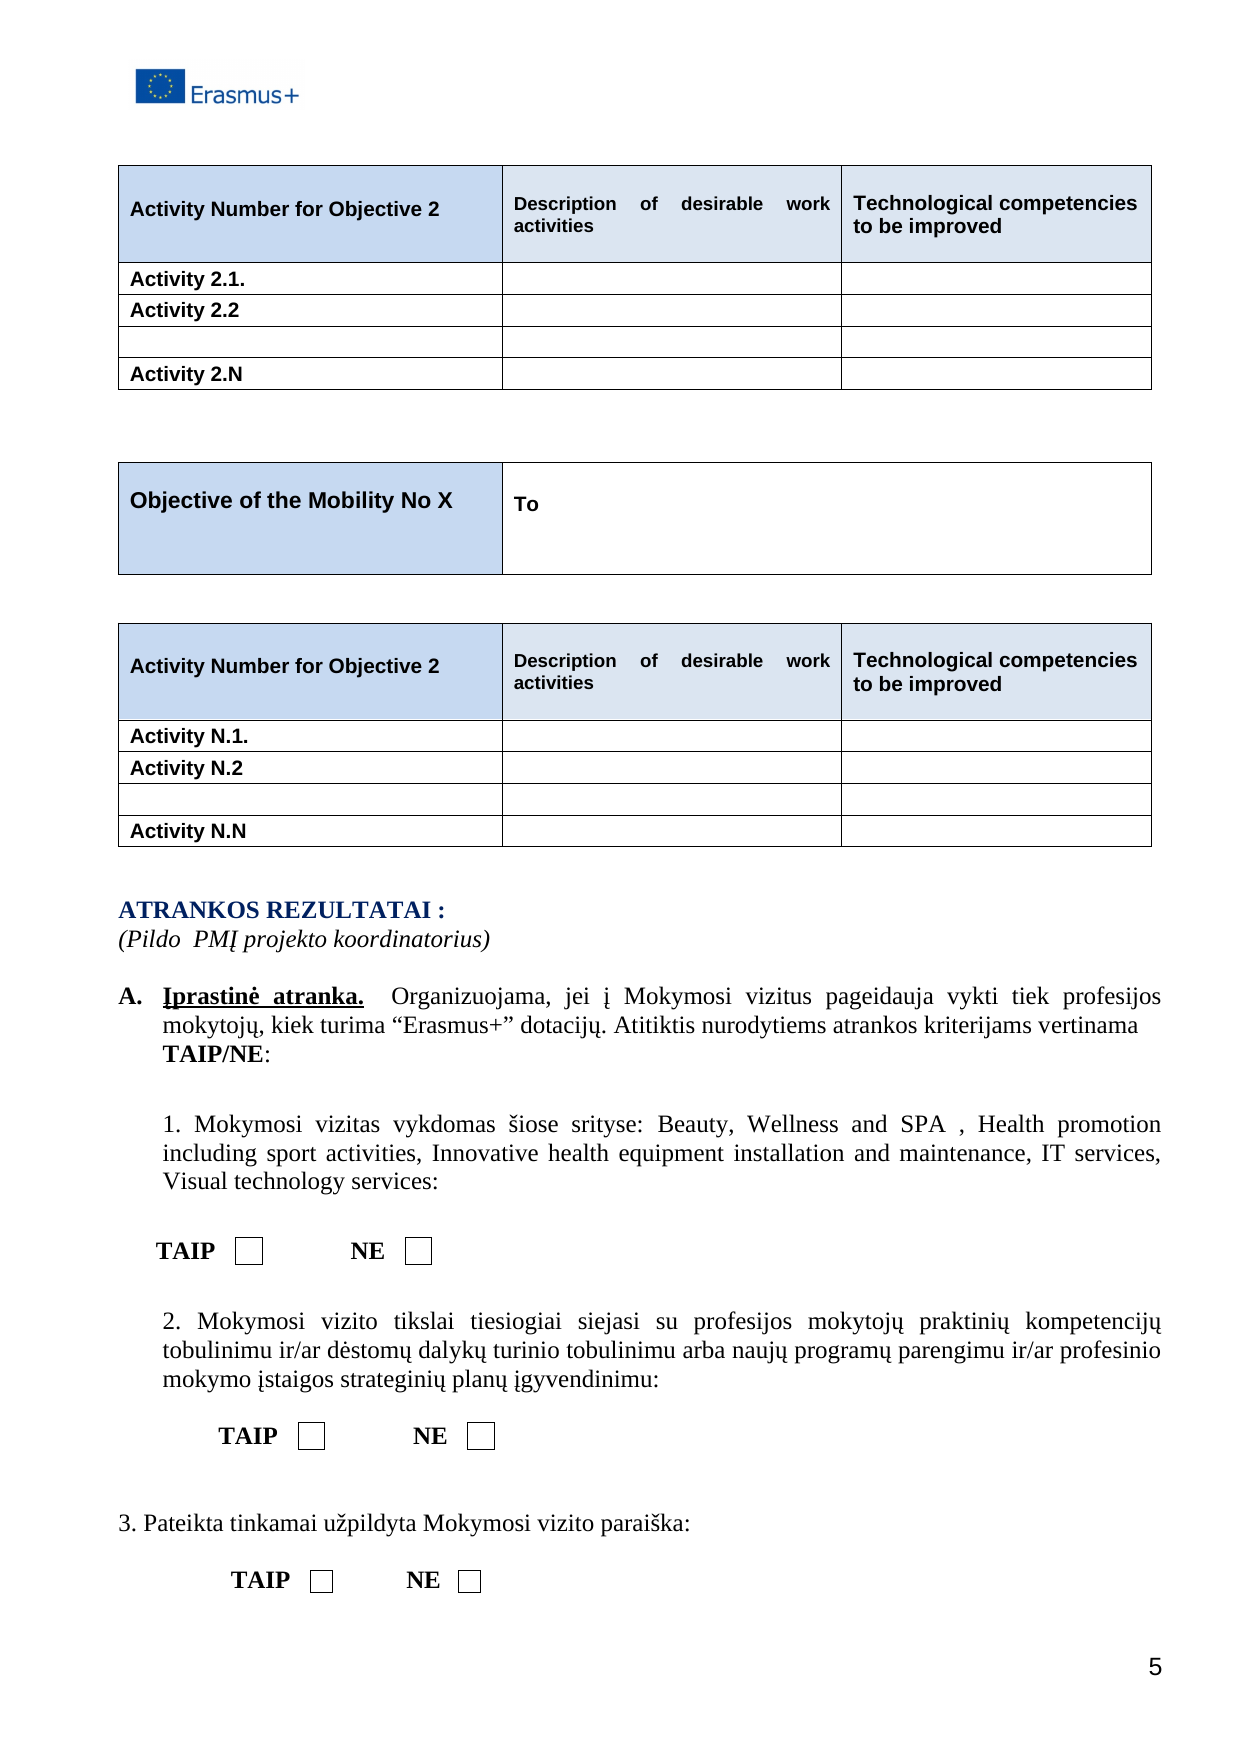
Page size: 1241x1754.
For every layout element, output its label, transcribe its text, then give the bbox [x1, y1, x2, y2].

table_cell Activity 2.2 [119, 295, 502, 326]
text TAIP NE [118, 1421, 1162, 1450]
table_cell Activity 2.1. [119, 263, 502, 294]
table_cell [842, 784, 1151, 814]
table_header To [503, 463, 1151, 574]
table_header Technological competencies to be improved [842, 166, 1151, 262]
table_cell [119, 784, 502, 814]
list Įprastinė atranka. Organizuojama, jei į Mokymosi vizitus pageidauja vykti tiek profesijos mokytojų, kiek turima “Erasmus+” dotacijų. Atitiktis nurodytiems atrankos kriterijams vertinama [118, 981, 1162, 1039]
table_cell Activity N.2 [119, 752, 502, 783]
text 1. Mokymosi vizitas vykdomas šiose srityse: Beauty, Wellness and SPA , Health promotion including sport activities, Innovative health equipment installation and maintenance, IT services, Visual technology services: [162, 1109, 1162, 1195]
table_cell [842, 358, 1151, 389]
table_cell [842, 295, 1151, 326]
table_cell [503, 295, 841, 326]
table_header Activity Number for Objective 2 [119, 166, 502, 262]
table_cell Activity 2.N [119, 358, 502, 389]
table_cell Activity N.1. [119, 721, 502, 751]
table_cell [503, 263, 841, 294]
table_cell [503, 358, 841, 389]
list TAIP/NE: [162, 1039, 1162, 1068]
text 2. Mokymosi vizito tikslai tiesiogiai siejasi su profesijos mokytojų praktinių kompetencijų tobulinimu ir/ar dėstomų dalykų turinio tobulinimu arba naujų programų parengimu ir/ar profesinio mokymo įstaigos strateginių planų įgyvendinimu: [162, 1306, 1162, 1393]
table_cell [842, 752, 1151, 783]
table_cell [842, 263, 1151, 294]
table_cell [503, 752, 841, 783]
text ATRANKOS REZULTATAI : [118, 895, 1162, 924]
table_cell [503, 784, 841, 814]
text 3. Pateikta tinkamai užpildyta Mokymosi vizito paraiška: [118, 1508, 1162, 1536]
table_cell Activity N.N [119, 816, 502, 846]
table_cell [503, 327, 841, 357]
text (Pildo PMĮ projekto koordinatorius) [118, 924, 1162, 953]
table_cell [119, 327, 502, 357]
table_header Objective of the Mobility No X [119, 463, 502, 574]
table_header Description of desirable work activities [503, 624, 841, 719]
table_cell [503, 721, 841, 751]
table_header Description of desirable work activities [503, 166, 841, 262]
text TAIP NE [118, 1236, 1162, 1265]
table_cell [503, 816, 841, 846]
table_header Technological competencies to be improved [842, 624, 1151, 719]
text TAIP NE [231, 1565, 1162, 1594]
table_cell [842, 816, 1151, 846]
table_cell [842, 327, 1151, 357]
picture [126, 59, 305, 110]
table_cell [842, 721, 1151, 751]
table_header Activity Number for Objective 2 [119, 624, 502, 719]
